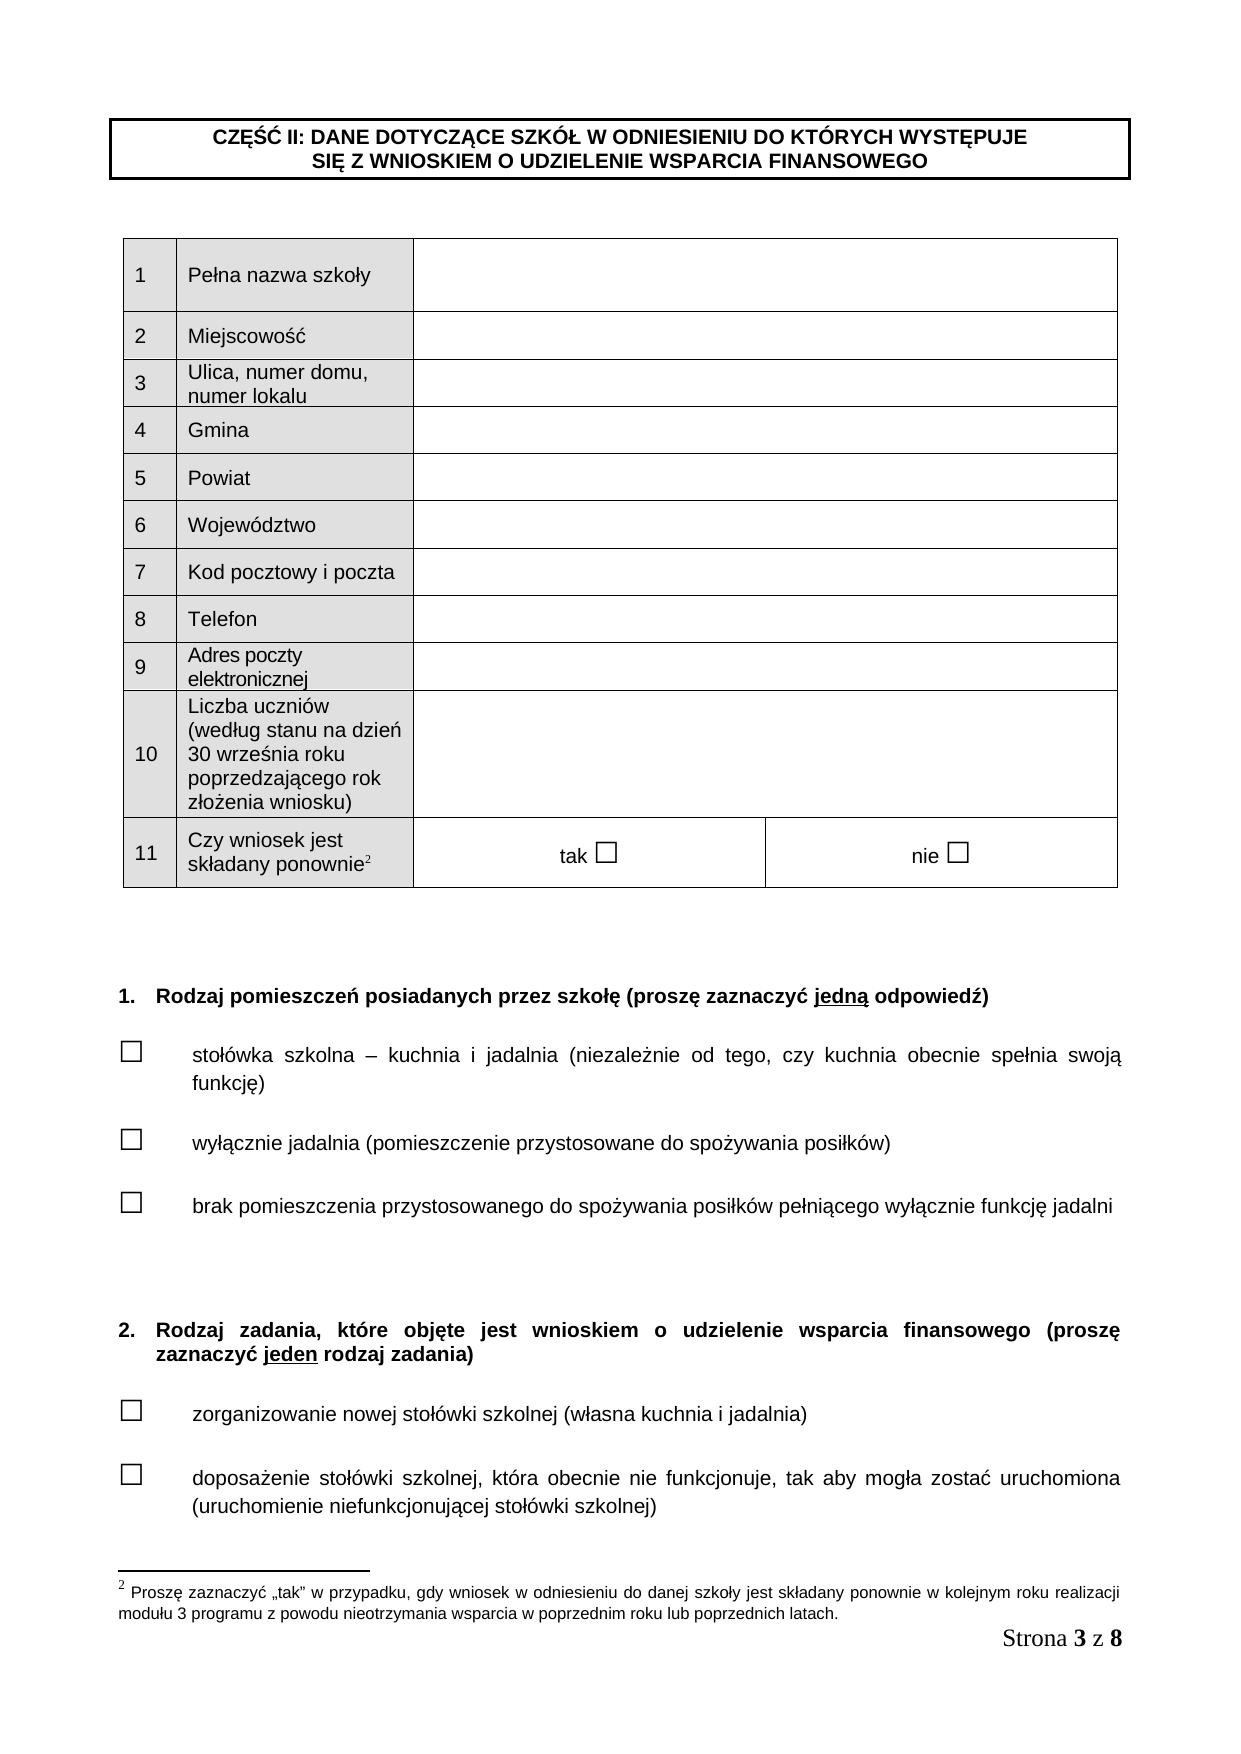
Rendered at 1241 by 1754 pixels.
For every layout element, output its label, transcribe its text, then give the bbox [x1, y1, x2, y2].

table_cell Powiat [177, 454, 413, 500]
table_cell 10 [124, 691, 176, 817]
text wyłącznie jadalnia (pomieszczenie przystosowane do spożywania posiłków) [118, 1119, 1122, 1159]
text stołówka szkolna – kuchnia i jadalnia (niezależnie od tego, czy kuchnia obecnie spełnia swoją funkcję) [118, 1032, 1122, 1095]
text doposażenie stołówki szkolnej, która obecnie nie funkcjonuje, tak aby mogła zostać uruchomiona (uruchomienie niefunkcjonującej stołówki szkolnej) [118, 1454, 1122, 1517]
table_cell Województwo [177, 501, 413, 548]
text zorganizowanie nowej stołówki szkolnej (własna kuchnia i jadalnia) [118, 1390, 1122, 1430]
table_cell [414, 360, 1117, 406]
table_cell Telefon [177, 596, 413, 642]
table_cell 9 [124, 643, 176, 689]
table_header 1 [124, 239, 176, 311]
table_cell [414, 596, 1117, 642]
table_cell Kod pocztowy i poczta [177, 549, 413, 595]
table_cell [414, 312, 1117, 358]
table_cell Liczba uczniów (według stanu na dzień 30 września roku poprzedzającego rok złożenia wniosku) [177, 691, 413, 817]
table_cell [414, 501, 1117, 548]
table_cell 7 [124, 549, 176, 595]
text brak pomieszczenia przystosowanego do spożywania posiłków pełniącego wyłącznie funkcję jadalni [118, 1183, 1122, 1222]
table_cell [414, 407, 1117, 453]
table_cell [414, 691, 1117, 817]
table_cell Gmina [177, 407, 413, 453]
table_cell nie [766, 818, 1117, 887]
table_cell [414, 549, 1117, 595]
table_cell Ulica, numer domu, numer lokalu [177, 360, 413, 406]
table_cell [414, 454, 1117, 500]
list Rodzaj zadania, które objęte jest wnioskiem o udzielenie wsparcia finansowego (proszę zaznaczyć jeden rodzaj zadania) [118, 1318, 1122, 1366]
table_header CZĘŚĆ II: DANE DOTYCZĄCE SZKÓŁ W ODNIESIENIU DO KTÓRYCH WYSTĘPUJE SIĘ Z WNIOSKIEM O UDZIELENIE WSPARCIA FINANSOWEGO [112, 121, 1128, 177]
table_cell Miejscowość [177, 312, 413, 358]
table_cell 5 [124, 454, 176, 500]
table_header [414, 239, 1117, 311]
table_cell 2 [124, 312, 176, 358]
table_header Pełna nazwa szkoły [177, 239, 413, 311]
table_cell 3 [124, 360, 176, 406]
list Rodzaj pomieszczeń posiadanych przez szkołę (proszę zaznaczyć jedną odpowiedź) [118, 984, 1122, 1008]
table_cell [414, 643, 1117, 689]
table_cell tak [414, 818, 765, 887]
table_cell 8 [124, 596, 176, 642]
table_cell 4 [124, 407, 176, 453]
table_cell Czy wniosek jest składany ponownie [177, 818, 413, 887]
table_cell Adres poczty elektronicznej [177, 643, 413, 689]
table_cell 6 [124, 501, 176, 548]
table_cell 11 [124, 818, 176, 887]
